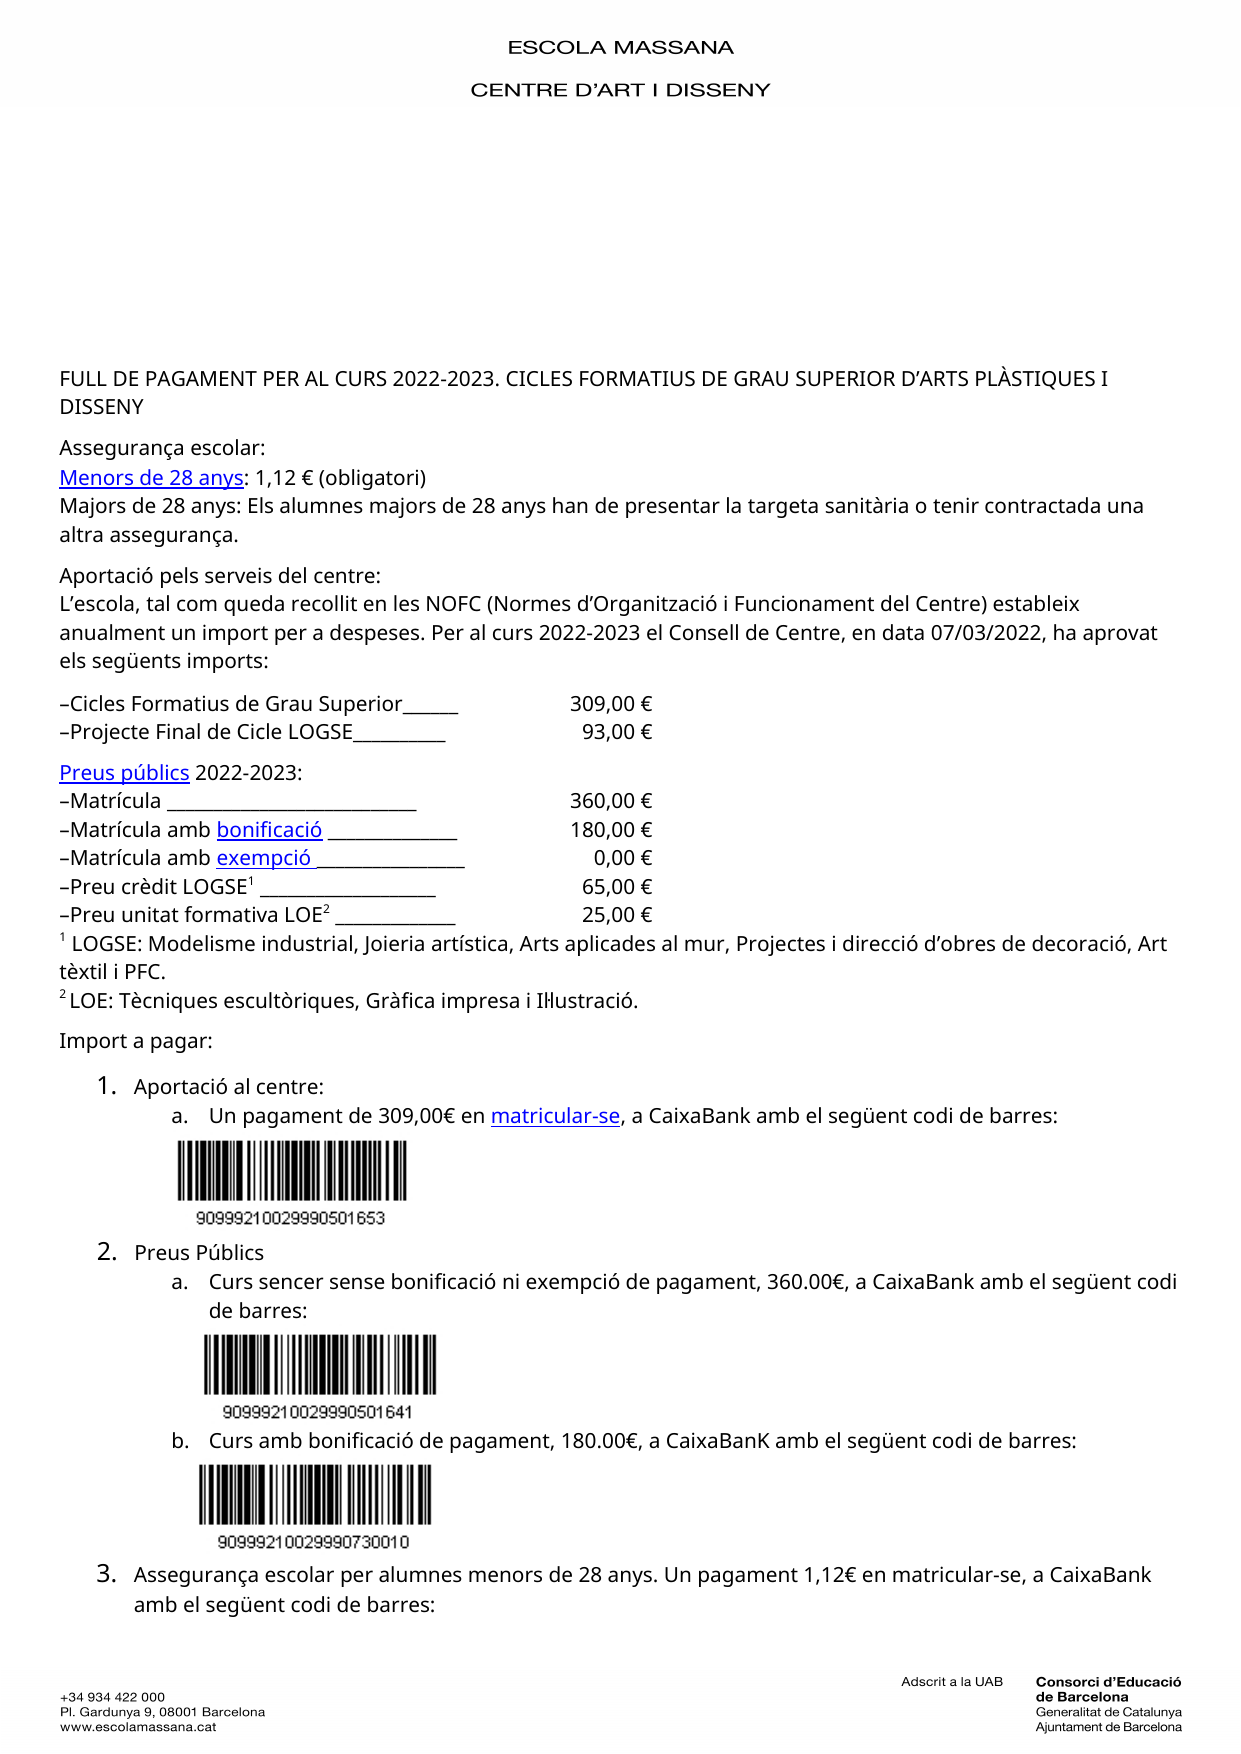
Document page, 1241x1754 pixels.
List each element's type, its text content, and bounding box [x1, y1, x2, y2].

text –Matrícula ___________________________ 360,00 € [59, 787, 1181, 815]
list Aportació al centre: [96, 1068, 1181, 1102]
list Curs amb bonificació de pagament, 180.00€, a CaixaBanK amb el següent codi de barres: [171, 1426, 1181, 1454]
text FULL DE PAGAMENT PER AL CURS 2022-2023. CICLES FORMATIUS DE GRAU SUPERIOR D’ARTS PLÀSTIQUES I DISSENY [59, 364, 1181, 421]
picture [162, 1130, 427, 1234]
text –Projecte Final de Cicle LOGSE__________ 93,00 € [59, 717, 1181, 746]
text Assegurança escolar: [59, 433, 1181, 462]
text Majors de 28 anys: Els alumnes majors de 28 anys han de presentar la targeta sanitària o tenir contractada una altra assegurança. [59, 492, 1181, 548]
text Aportació pels serveis del centre: [59, 561, 1181, 589]
list Preus Públics [97, 1233, 1181, 1267]
text –Preu unitat formativa LOE2 _____________ 25,00 € [59, 900, 1181, 929]
picture [0, 0, 1241, 107]
picture [1, 1665, 1241, 1754]
text 1 LOGSE: Modelisme industrial, Joieria artística, Arts aplicades al mur, Projectes i direcció d’obres de decoració, Art tèxtil i PFC. [59, 929, 1181, 986]
list Assegurança escolar per alumnes menors de 28 anys. Un pagament 1,12€ en matricular-se, a CaixaBank amb el següent codi de barres: [96, 1556, 1181, 1618]
text –Preu crèdit LOGSE1 ___________________ 65,00 € [59, 872, 1181, 900]
text –Matrícula amb exempció ________________ 0,00 € [59, 843, 1181, 872]
text –Matrícula amb bonificació ______________ 180,00 € [59, 815, 1181, 843]
text –Cicles Formatius de Grau Superior______ 309,00 € [59, 687, 1181, 717]
list Curs sencer sense bonificació ni exempció de pagament, 360.00€, a CaixaBank amb el següent codi de barres: [171, 1267, 1181, 1324]
text Preus públics 2022-2023: [59, 758, 1181, 787]
text L’escola, tal com queda recollit en les NOFC (Normes d’Organització i Funcionament del Centre) estableix anualment un import per a despeses. Per al curs 2022-2023 el Consell de Centre, en data 07/03/2022, ha aprovat els següents imports: [59, 589, 1181, 675]
list Un pagament de 309,00€ en matricular-se, a CaixaBank amb el següent codi de barres: [171, 1102, 1181, 1130]
text Menors de 28 anys: 1,12 € (obligatori) [59, 462, 1181, 492]
text 2 LOE: Tècniques escultòriques, Gràfica impresa i Il·lustració. [59, 986, 1181, 1014]
text Import a pagar: [59, 1027, 1181, 1055]
